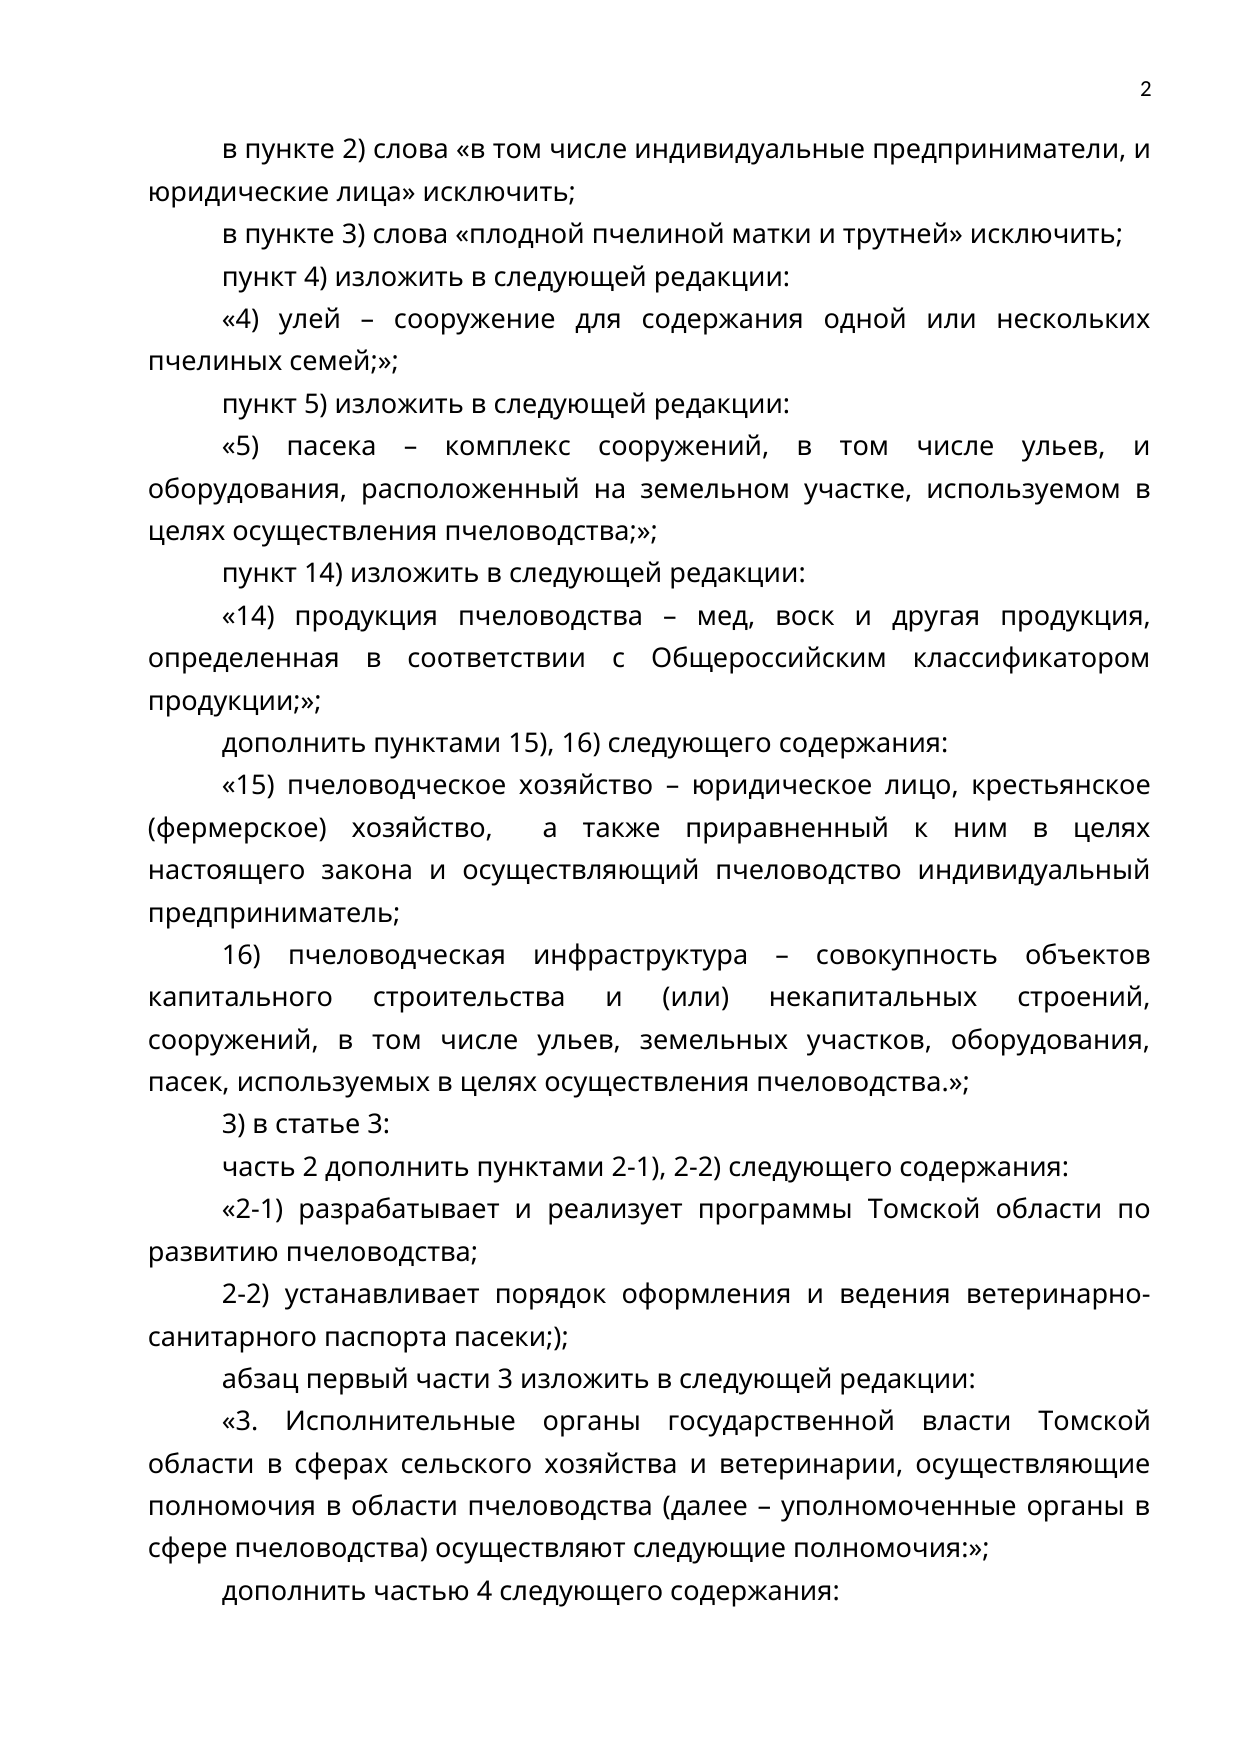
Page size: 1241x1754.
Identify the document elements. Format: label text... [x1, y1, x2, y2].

text дополнить частью 4 следующего содержания: [148, 1571, 1152, 1608]
text 2-2) устанавливает порядок оформления и ведения ветеринарно-санитарного паспорта пасеки;); [148, 1274, 1152, 1354]
text «3. Исполнительные органы государственной власти Томской области в сферах сельского хозяйства и ветеринарии, осуществляющие полномочия в области пчеловодства (далее – уполномоченные органы в сфере пчеловодства) осуществляют следующие полномочия:»; [148, 1402, 1152, 1566]
text абзац первый части 3 изложить в следующей редакции: [148, 1359, 1152, 1396]
text пункт 4) изложить в следующей редакции: [148, 257, 1152, 294]
text в пункте 2) слова «в том числе индивидуальные предприниматели, и юридические лица» исключить; [148, 130, 1152, 209]
text в пункте 3) слова «плодной пчелиной матки и трутней» исключить; [148, 215, 1152, 252]
text «15) пчеловодческое хозяйство – юридическое лицо, крестьянское (фермерское) хозяйство, а также приравненный к ним в целях настоящего закона и осуществляющий пчеловодство индивидуальный предприниматель; [148, 766, 1152, 930]
text «4) улей – сооружение для содержания одной или нескольких пчелиных семей;»; [148, 299, 1152, 379]
text 16) пчеловодческая инфраструктура – совокупность объектов капитального строительства и (или) некапитальных строений, сооружений, в том числе ульев, земельных участков, оборудования, пасек, используемых в целях осуществления пчеловодства.»; [148, 935, 1152, 1099]
text пункт 14) изложить в следующей редакции: [148, 554, 1152, 591]
text часть 2 дополнить пунктами 2-1), 2-2) следующего содержания: [148, 1147, 1152, 1184]
text дополнить пунктами 15), 16) следующего содержания: [148, 723, 1152, 760]
text 3) в статье 3: [148, 1105, 1152, 1142]
text «5) пасека – комплекс сооружений, в том числе ульев, и оборудования, расположенный на земельном участке, используемом в целях осуществления пчеловодства;»; [148, 427, 1152, 548]
text пункт 5) изложить в следующей редакции: [148, 384, 1152, 421]
text «14) продукция пчеловодства – мед, воск и другая продукция, определенная в соответствии с Общероссийским классификатором продукции;»; [148, 596, 1152, 718]
text «2-1) разрабатывает и реализует программы Томской области по развитию пчеловодства; [148, 1190, 1152, 1269]
